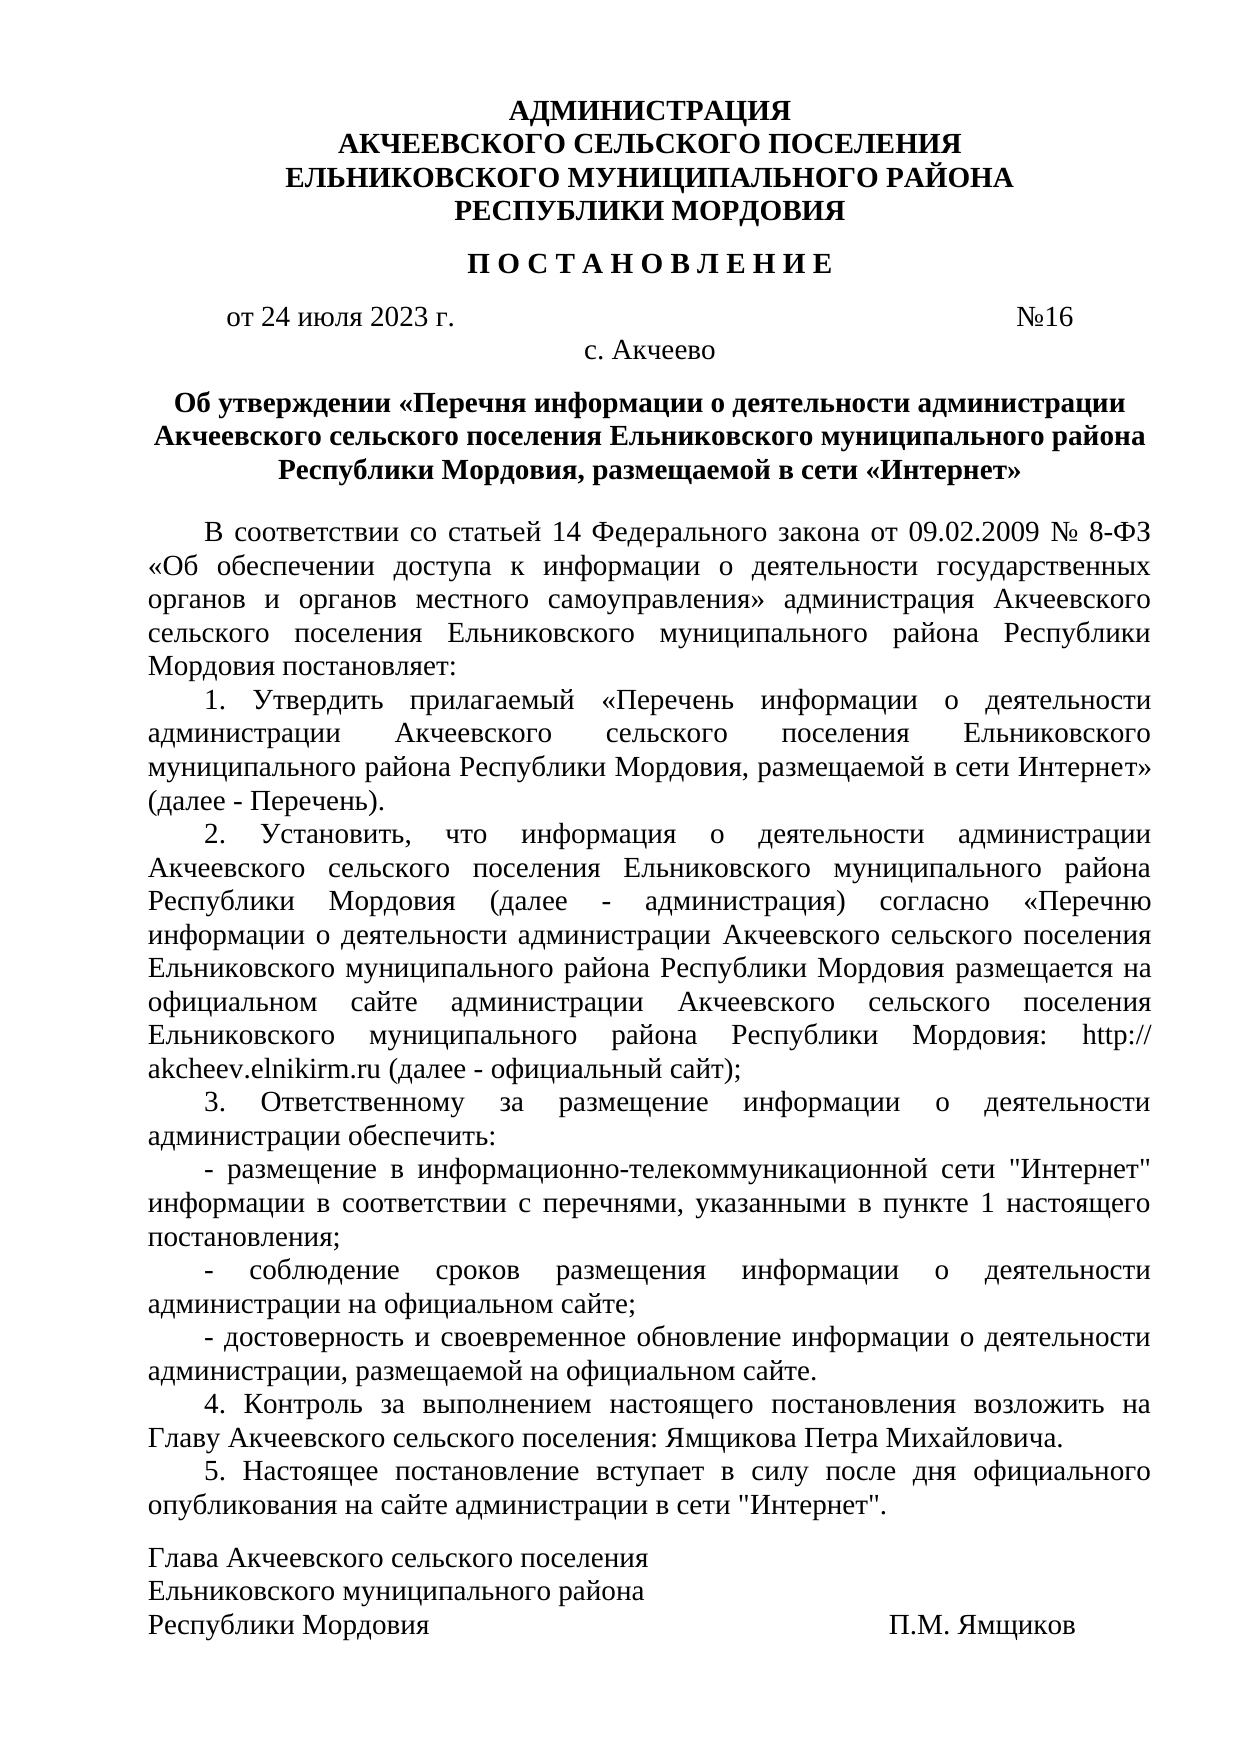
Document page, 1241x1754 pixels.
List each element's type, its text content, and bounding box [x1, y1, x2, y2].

text от 24 июля 2023 г. №16 [148, 299, 1152, 332]
text - соблюдение сроков размещения информации о деятельности администрации на официальном сайте; [148, 1252, 1152, 1319]
text 2. Установить, что информация о деятельности администрации Акчеевского сельского поселения Ельниковского муниципального района Республики Мордовия (далее - администрация) согласно «Перечню информации о деятельности администрации Акчеевского сельского поселения Ельниковского муниципального района Республики Мордовия размещается на официальном сайте администрации Акчеевского сельского поселения Ельниковского муниципального района Республики Мордовия: http:// akcheev.elnikirm.ru (далее - официальный сайт); [148, 816, 1152, 1084]
text АКЧЕЕВСКОГО СЕЛЬСКОГО ПОСЕЛЕНИЯ [148, 126, 1152, 160]
text с. Акчеево [148, 332, 1152, 366]
text 4. Контроль за выполнением настоящего постановления возложить на Главу Акчеевского сельского поселения: Ямщикова Петра Михайловича. [148, 1386, 1152, 1453]
text АДМИНИСТРАЦИЯ [148, 93, 1152, 126]
text 1. Утвердить прилагаемый «Перечень информации о деятельности администрации Акчеевского сельского поселения Ельниковского муниципального района Республики Мордовия, размещаемой в сети Интернет» (далее - Перечень). [148, 682, 1152, 816]
text Республики Мордовия П.М. Ямщиков [148, 1607, 1152, 1640]
text РЕСПУБЛИКИ МОРДОВИЯ [148, 193, 1152, 227]
text 5. Настоящее постановление вступает в силу после дня официального опубликования на сайте администрации в сети "Интернет". [148, 1453, 1152, 1521]
text 3. Ответственному за размещение информации о деятельности администрации обеспечить: [148, 1084, 1152, 1152]
text - достоверность и своевременное обновление информации о деятельности администрации, размещаемой на официальном сайте. [148, 1319, 1152, 1386]
title Об утверждении «Перечня информации о деятельности администрации Акчеевского сельского поселения Ельниковского муниципального района Республики Мордовия, размещаемой в сети «Интернет» [148, 385, 1152, 486]
text - размещение в информационно-телекоммуникационной сети "Интернет" информации в соответствии с перечнями, указанными в пункте 1 настоящего постановления; [148, 1152, 1152, 1252]
text В соответствии со статьей 14 Федерального закона от 09.02.2009 № 8-ФЗ «Об обеспечении доступа к информации о деятельности государственных органов и органов местного самоуправления» администрация Акчеевского сельского поселения Ельниковского муниципального района Республики Мордовия постановляет: [148, 514, 1152, 682]
text П О С Т А Н О В Л Е Н И Е [148, 246, 1152, 279]
text Глава Акчеевского сельского поселения [148, 1540, 1152, 1573]
text ЕЛЬНИКОВСКОГО МУНИЦИПАЛЬНОГО РАЙОНА [148, 160, 1152, 193]
text Ельниковского муниципального района [148, 1573, 1152, 1607]
